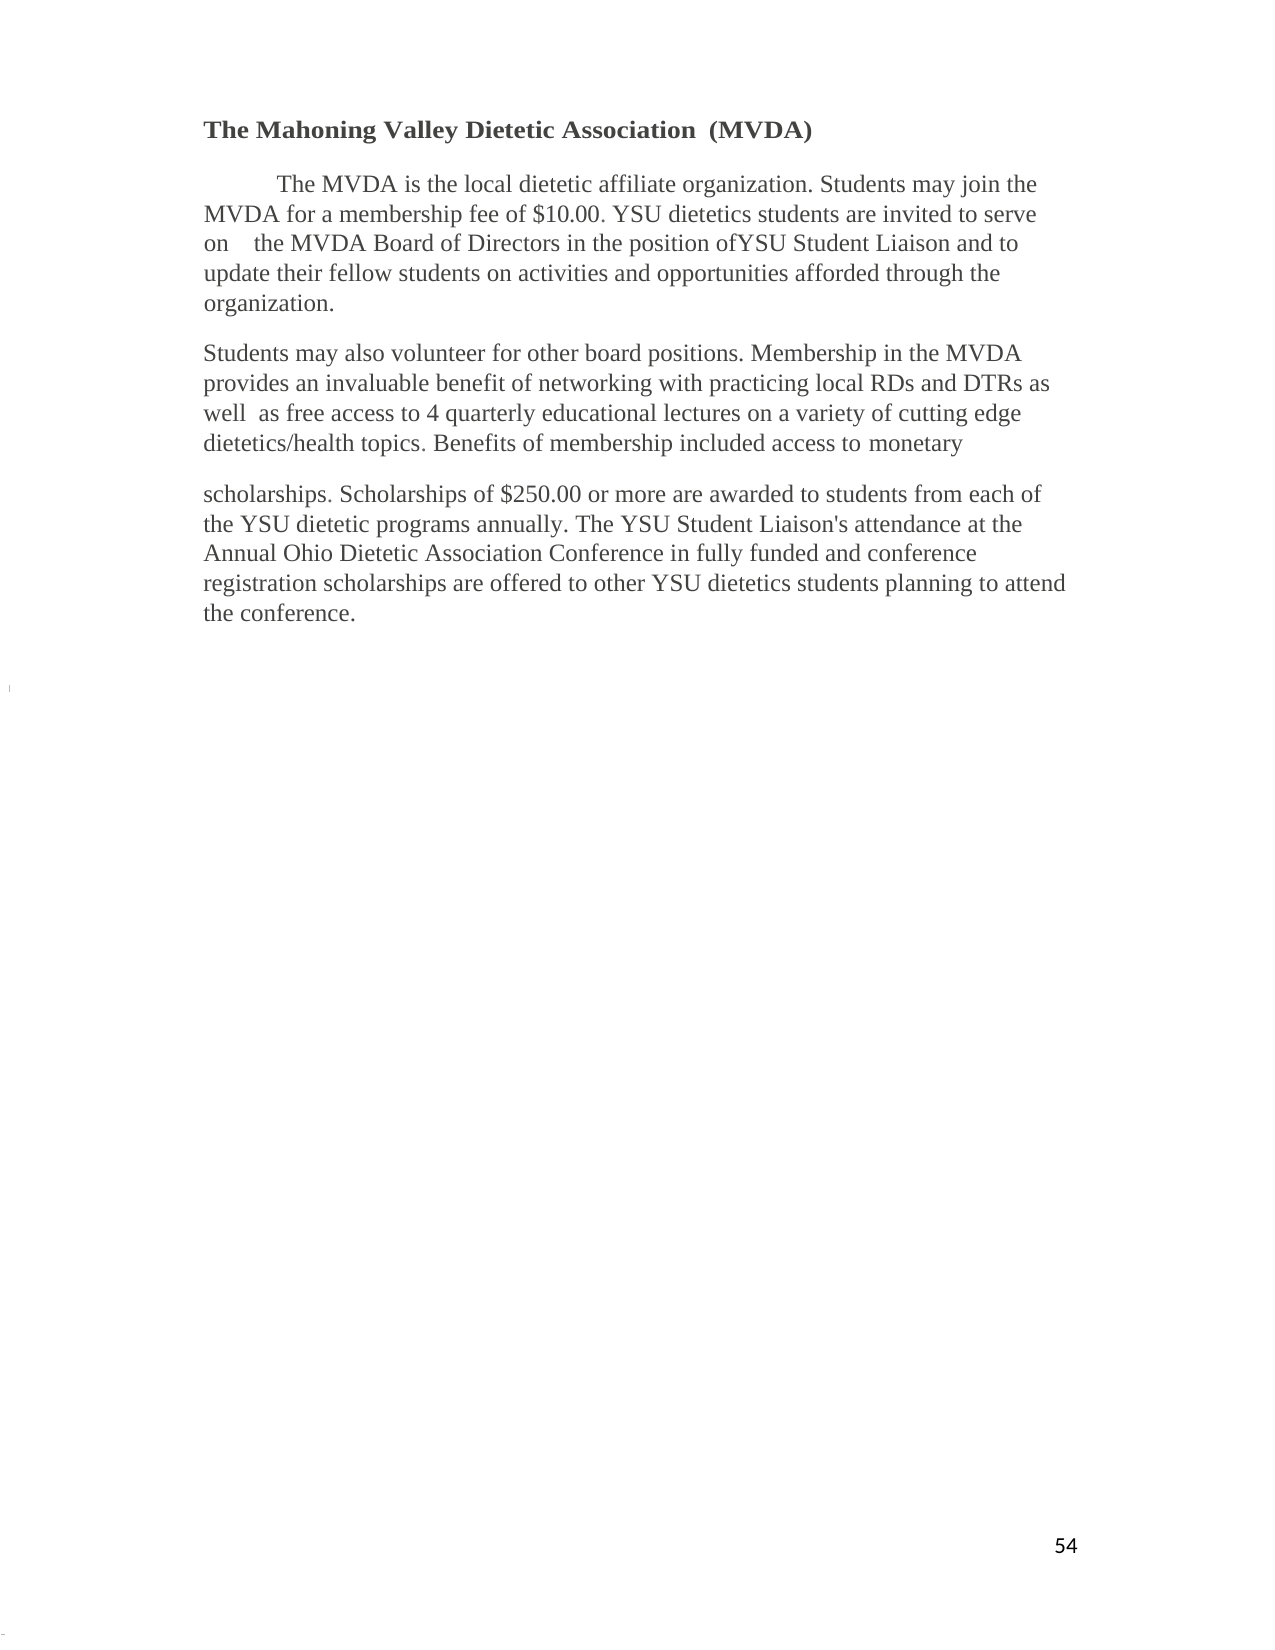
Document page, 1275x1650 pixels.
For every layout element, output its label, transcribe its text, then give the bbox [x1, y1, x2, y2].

text The MVDA is the local dietetic affiliate organization. Students may join the MVDA for a membership fee of $10.00. YSU dietetics students are invited to serve on the MVDA Board of Directors in the position ofYSU Student Liaison and to update their fellow students on activities and opportunities afforded through the organization. [203, 169, 1067, 316]
text scholarships. Scholarships of $250.00 or more are awarded to students from each of the YSU dietetic programs annually. The YSU Student Liaison's attendance at the Annual Ohio Dietetic Association Conference in fully funded and conference registration scholarships are offered to other YSU dietetics students planning to attend the conference. [203, 479, 1073, 626]
text Students may also volunteer for other board positions. Membership in the MVDA provides an invaluable benefit of networking with practicing local RDs and DTRs as well as free access to 4 quarterly educational lectures on a variety of cutting edge dietetics/health topics. Benefits of membership included access to monetary [203, 338, 1073, 457]
text The Mahoning Valley Dietetic Association (MVDA) [203, 115, 1275, 144]
